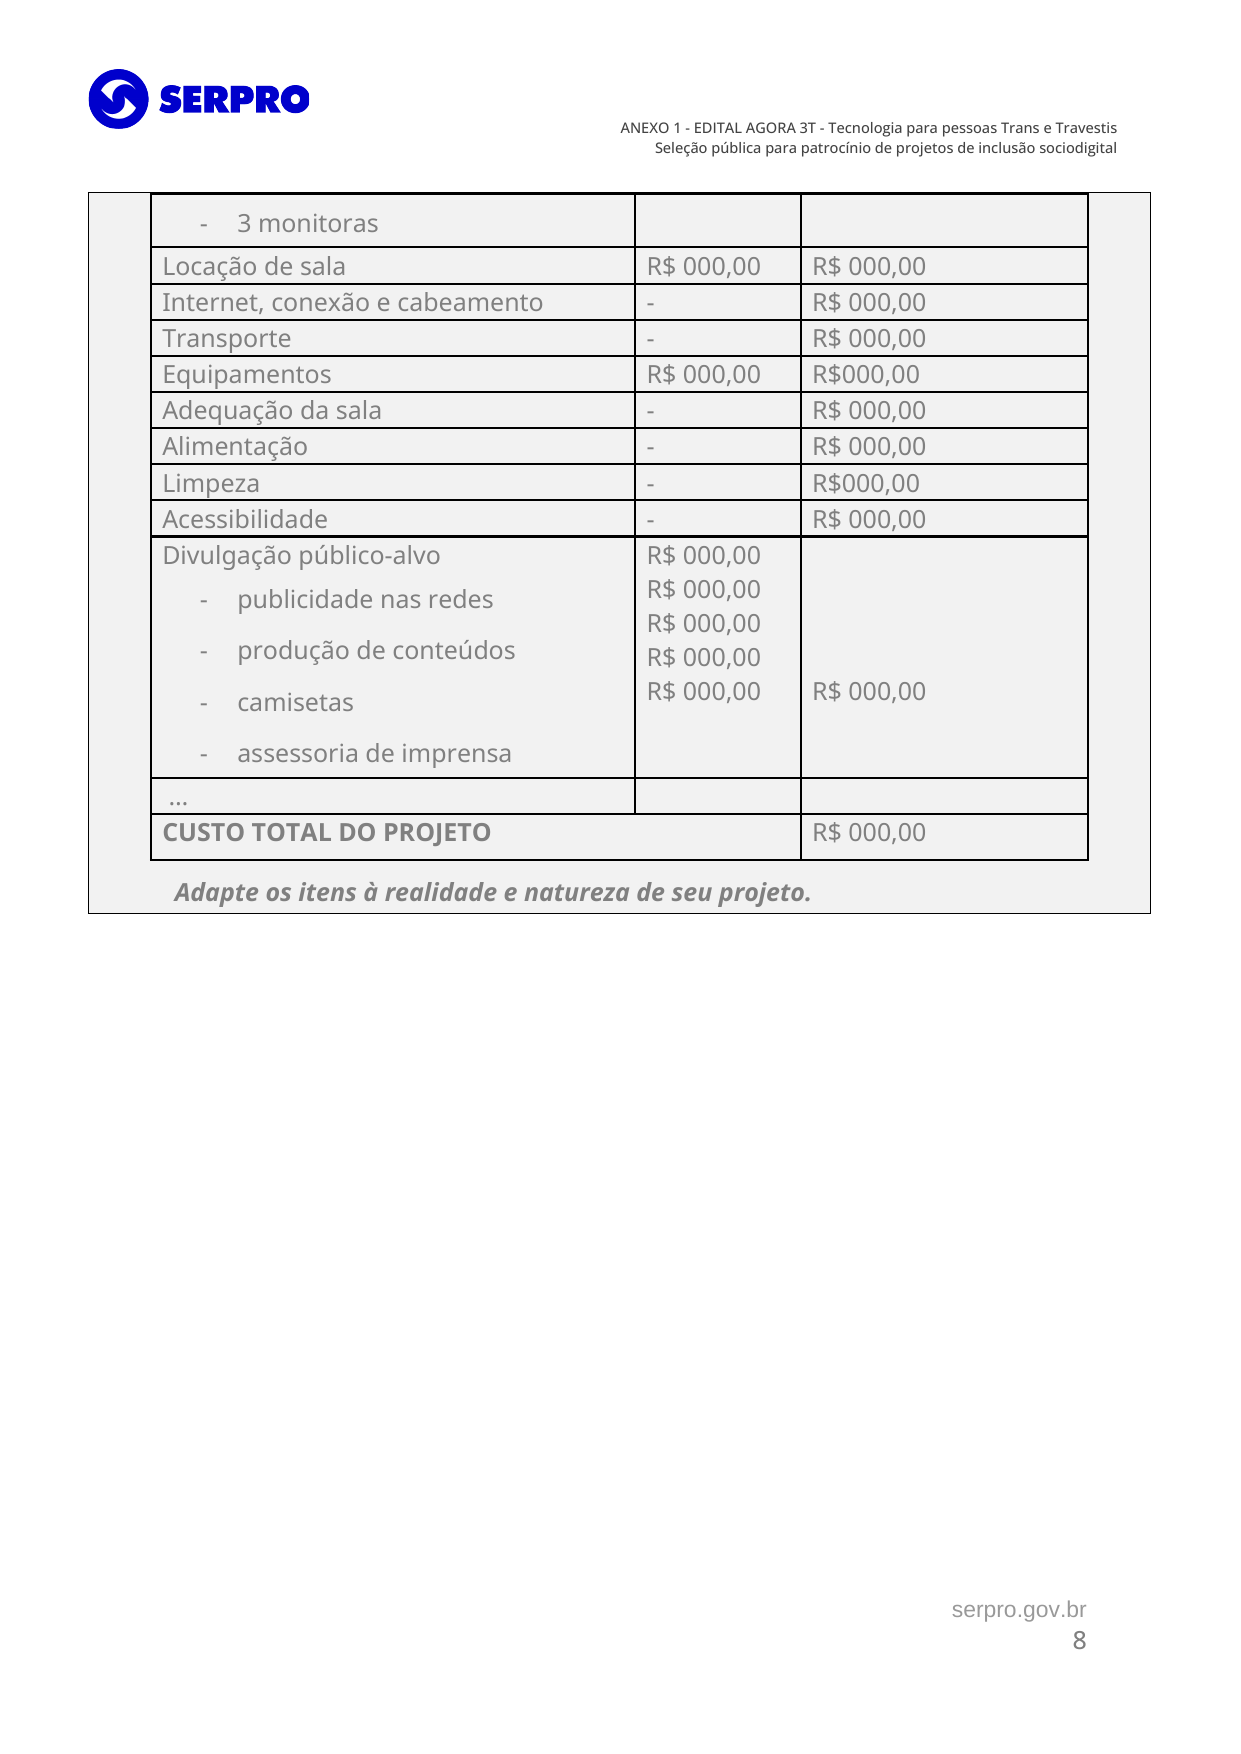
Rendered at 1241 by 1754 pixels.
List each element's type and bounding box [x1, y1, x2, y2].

table_cell [89, 193, 1150, 913]
picture [88, 69, 310, 129]
